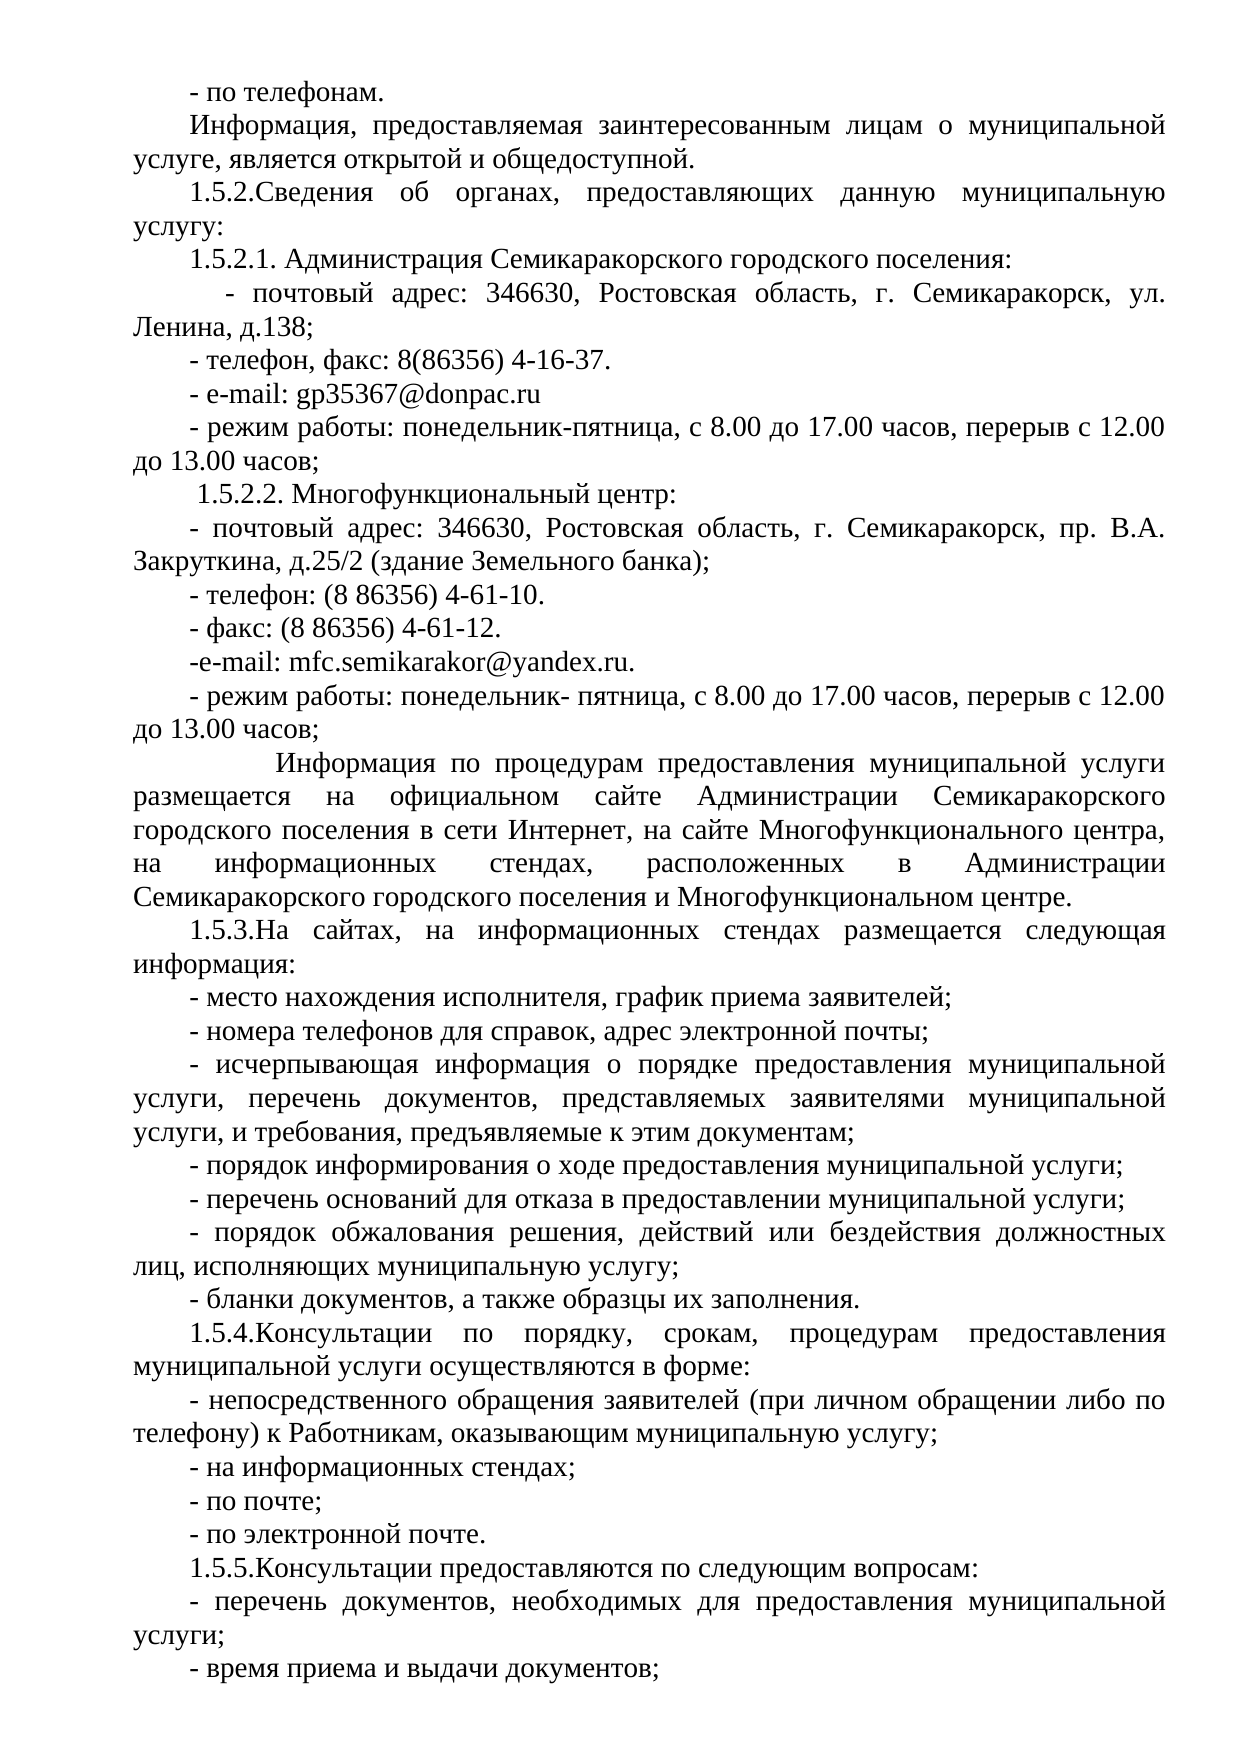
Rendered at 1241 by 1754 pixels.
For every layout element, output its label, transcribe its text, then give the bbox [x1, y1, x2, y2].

text - почтовый адрес: 346630, Ростовская область, г. Семикаракорск, пр. В.А. Закруткина, д.25/2 (здание Земельного банка); [133, 510, 1167, 577]
text - по электронной почте. [133, 1516, 1167, 1550]
text Информация, предоставляемая заинтересованным лицам о муниципальной услуге, является открытой и общедоступной. [133, 107, 1167, 174]
text - факс: (8 86356) 4-61-12. [133, 611, 1167, 644]
text - режим работы: понедельник- пятница, с 8.00 до 17.00 часов, перерыв с 12.00 до 13.00 часов; [133, 678, 1167, 745]
text - место нахождения исполнителя, график приема заявителей; [133, 979, 1167, 1013]
text 1.5.3.На сайтах, на информационных стендах размещается следующая информация: [133, 912, 1167, 979]
text - перечень оснований для отказа в предоставлении муниципальной услуги; [133, 1181, 1167, 1214]
text 1.5.2.2. Многофункциональный центр: [133, 476, 1167, 510]
text - исчерпывающая информация о порядке предоставления муниципальной услуги, перечень документов, представляемых заявителями муниципальной услуги, и требования, предъявляемые к этим документам; [133, 1047, 1167, 1147]
text - почтовый адрес: 346630, Ростовская область, г. Семикаракорск, ул. Ленина, д.138; [133, 275, 1167, 342]
text - на информационных стендах; [133, 1449, 1167, 1483]
text - по телефонам. [133, 74, 1167, 107]
text -е-mail: mfc.semikarakor@yandex.ru. [133, 644, 1167, 678]
text - е-mail: gp35367@donpac.ru [133, 376, 1167, 409]
text 1.5.5.Консультации предоставляются по следующим вопросам: [133, 1550, 1167, 1583]
text 1.5.2.Сведения об органах, предоставляющих данную муниципальную услугу: [133, 174, 1167, 242]
text - перечень документов, необходимых для предоставления муниципальной услуги; [133, 1583, 1167, 1650]
text - телефон: (8 86356) 4-61-10. [133, 577, 1167, 611]
text - по почте; [133, 1483, 1167, 1516]
text - номера телефонов для справок, адрес электронной почты; [133, 1013, 1167, 1047]
text - порядок информирования о ходе предоставления муниципальной услуги; [133, 1147, 1167, 1181]
text - непосредственного обращения заявителей (при личном обращении либо по телефону) к Работникам, оказывающим муниципальную услугу; [133, 1382, 1167, 1449]
text - время приема и выдачи документов; [133, 1650, 1167, 1684]
text Информация по процедурам предоставления муниципальной услуги размещается на официальном сайте Администрации Семикаракорского городского поселения в сети Интернет, на сайте Многофункционального центра, на информационных стендах, расположенных в Администрации Семикаракорского городского поселения и Многофункциональном центре. [133, 745, 1167, 912]
text - порядок обжалования решения, действий или бездействия должностных лиц, исполняющих муниципальную услугу; [133, 1214, 1167, 1281]
text - телефон, факс: 8(86356) 4-16-37. [133, 342, 1167, 376]
text - режим работы: понедельник-пятница, с 8.00 до 17.00 часов, перерыв с 12.00 до 13.00 часов; [133, 409, 1167, 476]
text - бланки документов, а также образцы их заполнения. [133, 1281, 1167, 1315]
text 1.5.2.1. Администрация Семикаракорского городского поселения: [133, 242, 1167, 275]
text 1.5.4.Консультации по порядку, срокам, процедурам предоставления муниципальной услуги осуществляются в форме: [133, 1315, 1167, 1382]
